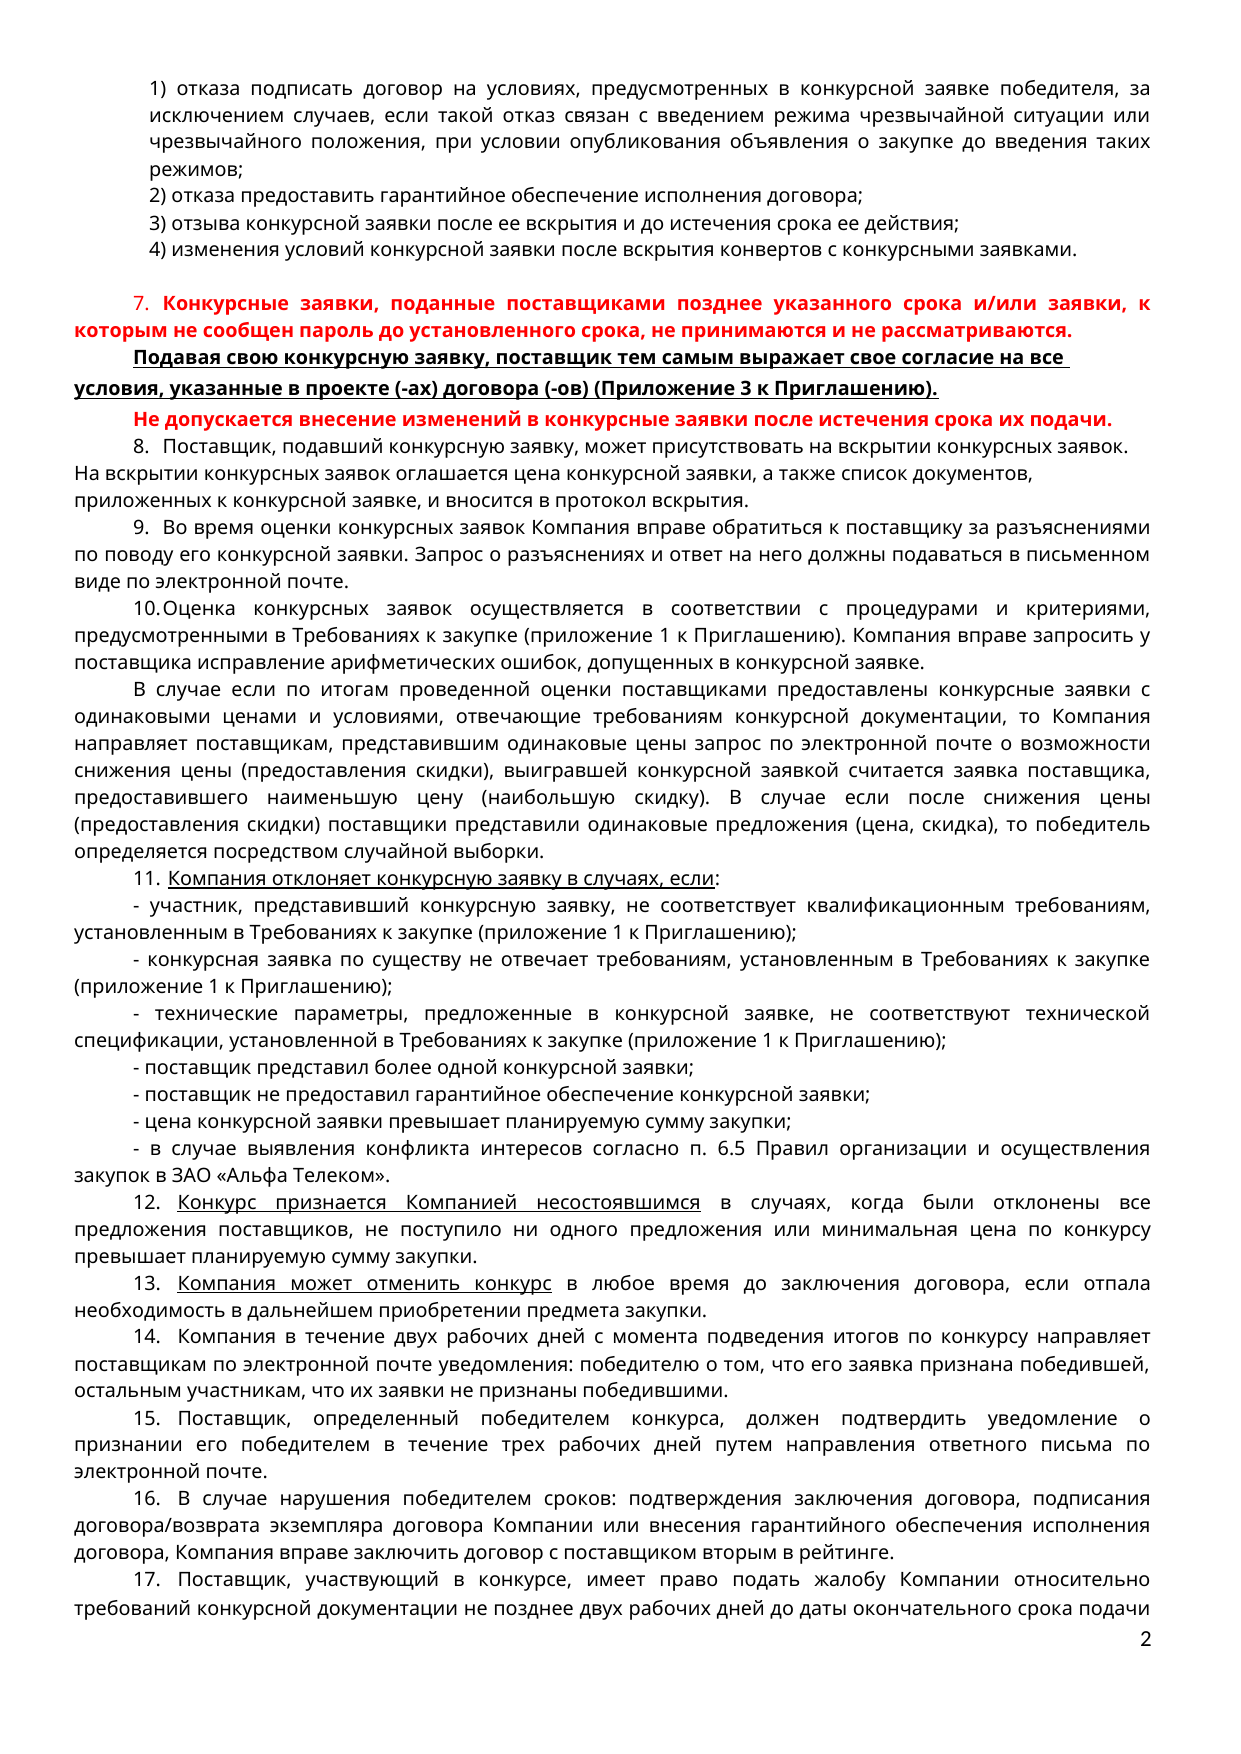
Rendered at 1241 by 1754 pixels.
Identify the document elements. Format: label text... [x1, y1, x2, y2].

list Поставщик, определенный победителем конкурса, должен подтвердить уведомление о признании его победителем в течение трех рабочих дней путем направления ответного письма по электронной почте. [74, 1404, 1152, 1485]
text - конкурсная заявка по существу не отвечает требованиям, установленным в Требованиях к закупке (приложение 1 к Приглашению); [74, 945, 1152, 999]
list Компания отклоняет конкурсную заявку в случаях, если: [74, 864, 1152, 891]
text - цена конкурсной заявки превышает планируемую сумму закупки; [74, 1107, 1152, 1134]
list Конкурсные заявки, поданные поставщиками позднее указанного срока и/или заявки, к которым не сообщен пароль до установленного срока, не принимаются и не рассматриваются. [74, 290, 1152, 344]
list 1) отказа подписать договор на условиях, предусмотренных в конкурсной заявке победителя, за исключением случаев, если такой отказ связан с введением режима чрезвычайной ситуации или чрезвычайного положения, при условии опубликования объявления о закупке до введения таких режимов; [149, 74, 1152, 182]
text - участник, представивший конкурсную заявку, не соответствует квалификационным требованиям, установленным в Требованиях к закупке (приложение 1 к Приглашению); [74, 891, 1152, 945]
list Конкурс признается Компанией несостоявшимся в случаях, когда были отклонены все предложения поставщиков, не поступило ни одного предложения или минимальная цена по конкурсу превышает планируемую сумму закупки. [74, 1188, 1152, 1269]
list Компания может отменить конкурс в любое время до заключения договора, если отпала необходимость в дальнейшем приобретении предмета закупки. [74, 1269, 1152, 1323]
text - в случае выявления конфликта интересов согласно п. 6.5 Правил организации и осуществления закупок в ЗАО «Альфа Телеком». [74, 1134, 1152, 1188]
list Оценка конкурсных заявок осуществляется в соответствии с процедурами и критериями, предусмотренными в Требованиях к закупке (приложение 1 к Приглашению). Компания вправе запросить у поставщика исправление арифметических ошибок, допущенных в конкурсной заявке. [74, 594, 1152, 675]
text Подавая свою конкурсную заявку, поставщик тем самым выражает свое согласие на все условия, указанные в проекте (-ах) договора (-ов) (Приложение 3 к Приглашению). [74, 344, 1152, 402]
list Поставщик, подавший конкурсную заявку, может присутствовать на вскрытии конкурсных заявок. На вскрытии конкурсных заявок оглашается цена конкурсной заявки, а также список документов, приложенных к конкурсной заявке, и вносится в протокол вскрытия. [74, 432, 1152, 513]
text - технические параметры, предложенные в конкурсной заявке, не соответствуют технической спецификации, установленной в Требованиях к закупке (приложение 1 к Приглашению); [74, 999, 1152, 1053]
text - поставщик представил более одной конкурсной заявки; [74, 1053, 1152, 1080]
list Во время оценки конкурсных заявок Компания вправе обратиться к поставщику за разъяснениями по поводу его конкурсной заявки. Запрос о разъяснениях и ответ на него должны подаваться в письменном виде по электронной почте. [74, 513, 1152, 594]
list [74, 1566, 1152, 1622]
list 2) отказа предоставить гарантийное обеспечение исполнения договора; [149, 182, 1152, 209]
list 3) отзыва конкурсной заявки после ее вскрытия и до истечения срока ее действия; [149, 209, 1152, 236]
list В случае нарушения победителем сроков: подтверждения заключения договора, подписания договора/возврата экземпляра договора Компании или внесения гарантийного обеспечения исполнения договора, Компания вправе заключить договор с поставщиком вторым в рейтинге. [74, 1485, 1152, 1566]
list 4) изменения условий конкурсной заявки после вскрытия конвертов с конкурсными заявками. [149, 236, 1152, 263]
list Компания в течение двух рабочих дней с момента подведения итогов по конкурсу направляет поставщикам по электронной почте уведомления: победителю о том, что его заявка признана победившей, остальным участникам, что их заявки не признаны победившими. [74, 1323, 1152, 1404]
list Не допускается внесение изменений в конкурсные заявки после истечения срока их подачи. [133, 406, 1152, 432]
text - поставщик не предоставил гарантийное обеспечение конкурсной заявки; [74, 1080, 1152, 1107]
list В случае если по итогам проведенной оценки поставщиками предоставлены конкурсные заявки с одинаковыми ценами и условиями, отвечающие требованиям конкурсной документации, то Компания направляет поставщикам, представившим одинаковые цены запрос по электронной почте о возможности снижения цены (предоставления скидки), выигравшей конкурсной заявкой считается заявка поставщика, предоставившего наименьшую цену (наибольшую скидку). В случае если после снижения цены (предоставления скидки) поставщики представили одинаковые предложения (цена, скидка), то победитель определяется посредством случайной выборки. [74, 675, 1152, 864]
